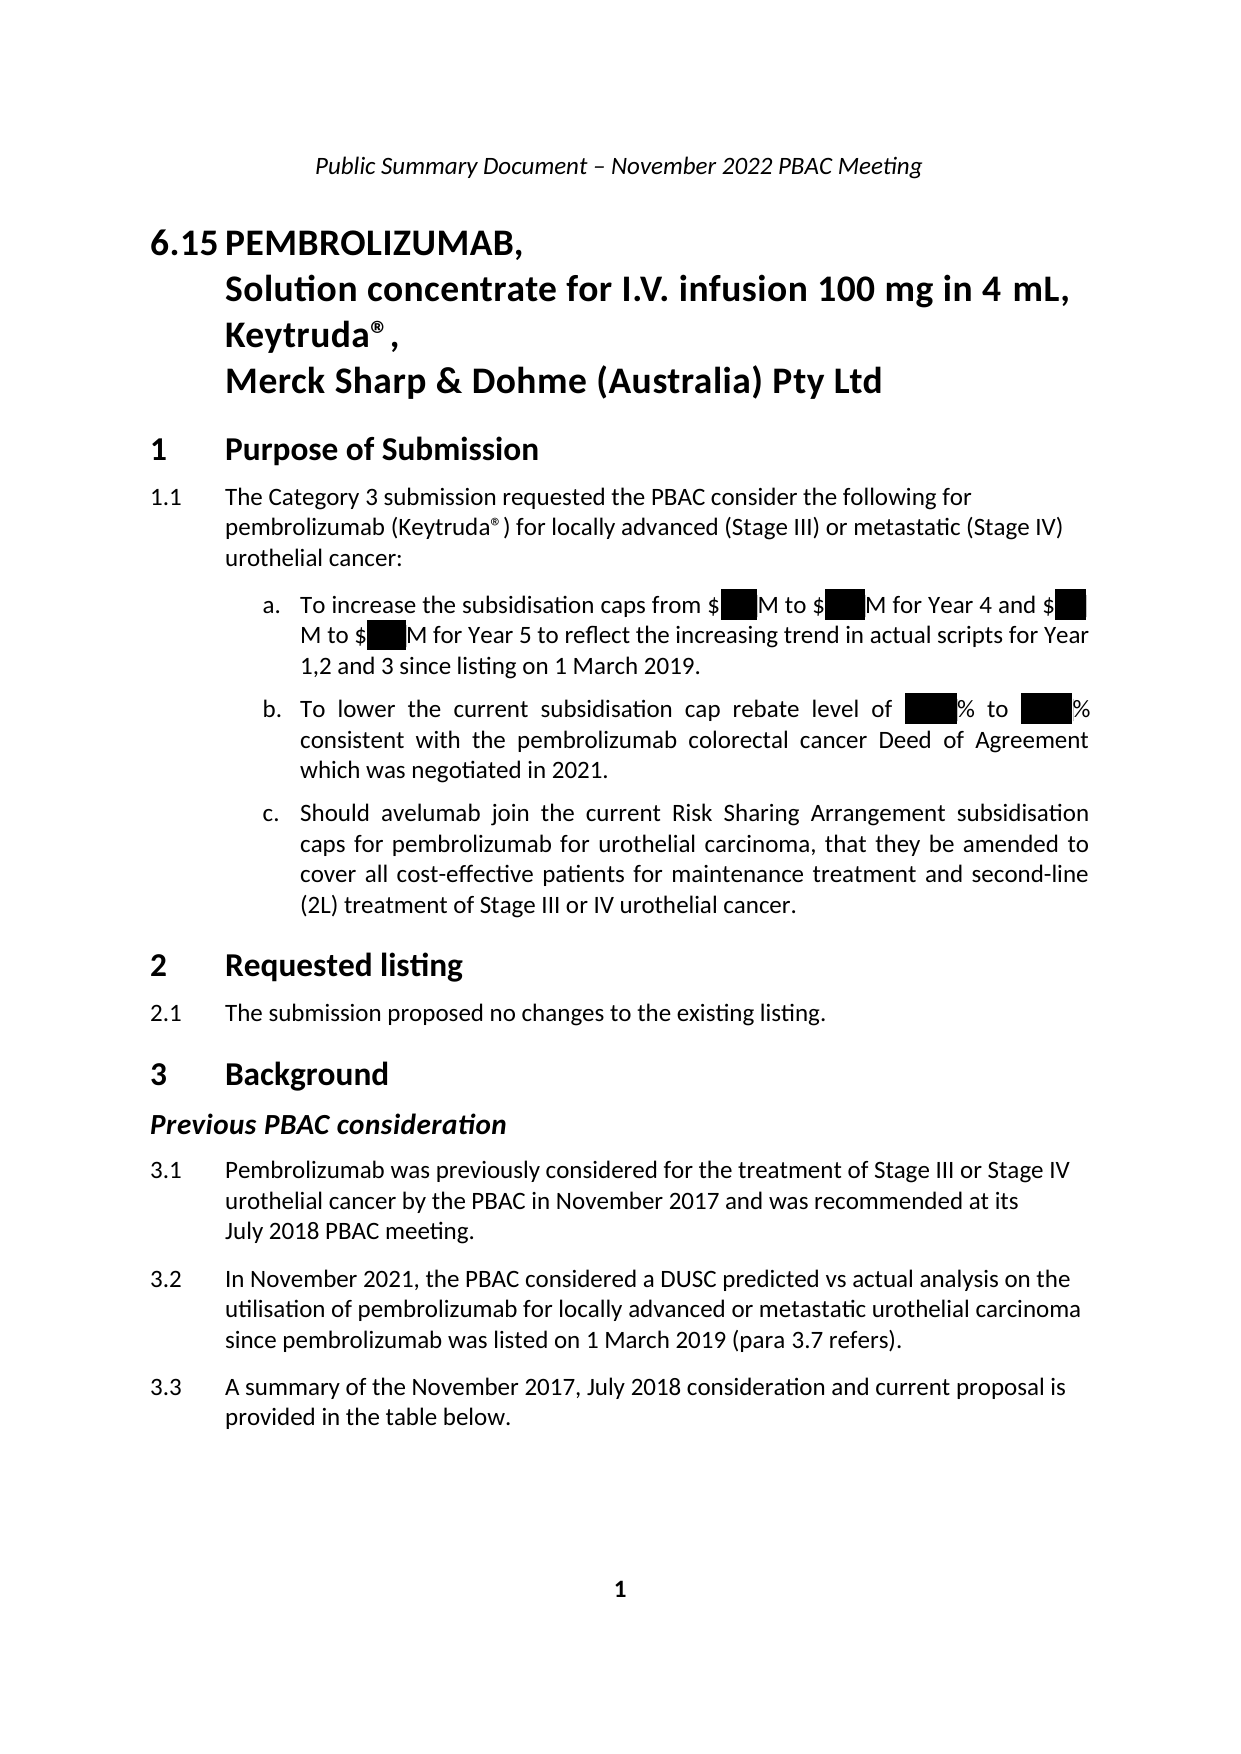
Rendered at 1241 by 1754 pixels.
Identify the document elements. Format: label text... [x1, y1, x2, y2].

subtitle Requested listing [150, 944, 1090, 985]
subtitle Background [150, 1053, 1090, 1094]
list In November 2021, the PBAC considered a DUSC predicted vs actual analysis on the utilisation of pembrolizumab for locally advanced or metastatic urothelial carcinoma since pembrolizumab was listed on 1 March 2019 (para 3.7 refers). [150, 1263, 1090, 1354]
list To lower the current subsidisation cap rebate level of |################## |% to |################## |% consistent with the pembrolizumab colorectal cancer Deed of Agreement which was negotiated in 2021. [262, 693, 1090, 785]
list Pembrolizumab was previously considered for the treatment of Stage III or Stage IV urothelial cancer by the PBAC in November 2017 and was recommended at its July 2018 PBAC meeting. [150, 1154, 1090, 1246]
list The submission proposed no changes to the existing listing. [150, 998, 1090, 1028]
list Should avelumab join the current Risk Sharing Arrangement subsidisation caps for pembrolizumab for urothelial carcinoma, that they be amended to cover all cost-effective patients for maintenance treatment and second-line (2L) treatment of Stage III or IV urothelial cancer. [262, 797, 1090, 919]
list A summary of the November 2017, July 2018 consideration and current proposal is provided in the table below. [150, 1371, 1090, 1432]
title 6.15 PEMBROLIZUMAB, [150, 219, 1090, 265]
title Solution concentrate for I.V. infusion 100 mg in 4 mL, Keytruda®, Merck Sharp & Dohme (Australia) Pty Ltd [225, 265, 1090, 403]
subtitle Purpose of Submission [150, 428, 1090, 468]
list The Category 3 submission requested the PBAC consider the following for pembrolizumab (Keytruda®) for locally advanced (Stage III) or metastatic (Stage IV) urothelial cancer: [150, 481, 1090, 572]
list To increase the subsidisation caps from $|################ |M to $| ################## |M for Year 4 and $|############# |M to $|################## |M for Year 5 to reflect the increasing trend in actual scripts for Year 1,2 and 3 since listing on 1 March 2019. [262, 589, 1090, 681]
subtitle Previous PBAC consideration [150, 1106, 1090, 1142]
